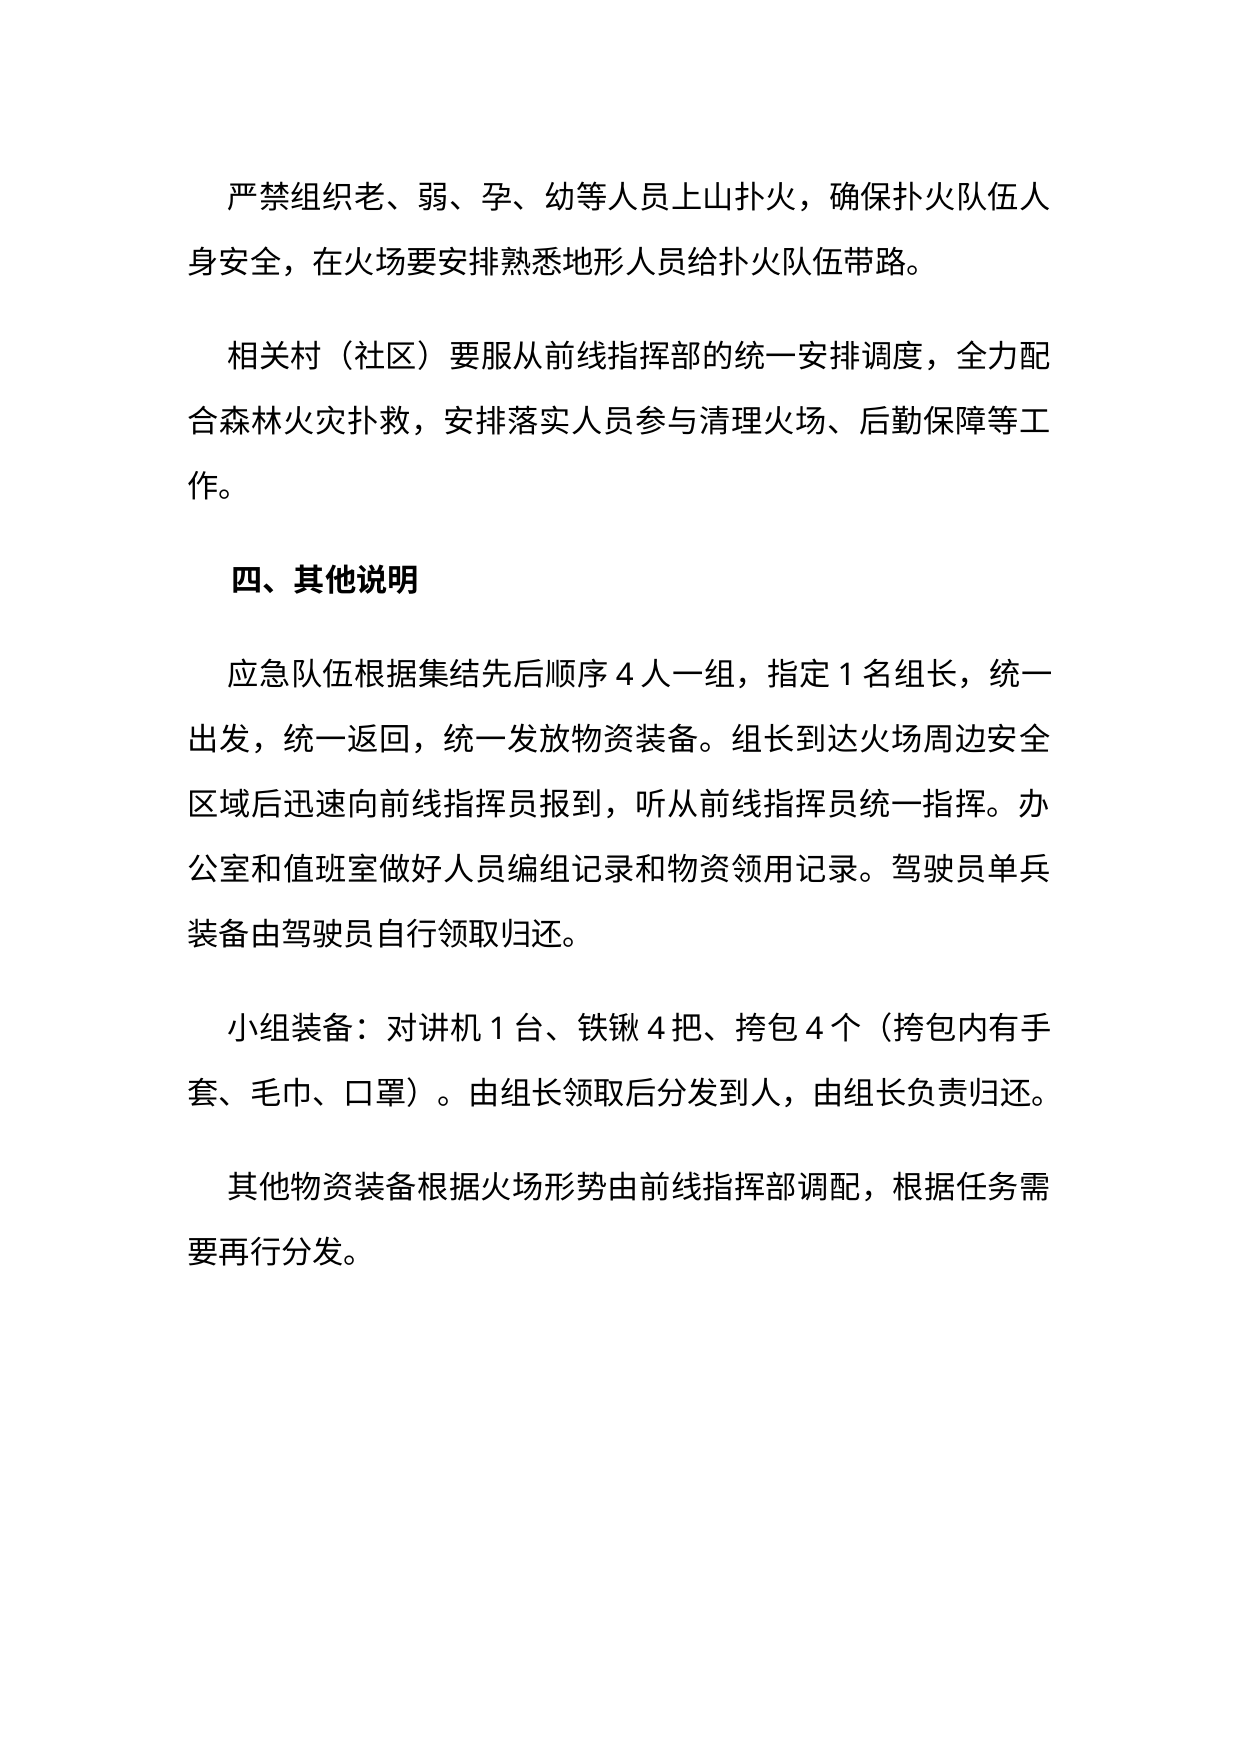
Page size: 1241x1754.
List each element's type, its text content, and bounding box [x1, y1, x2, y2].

text 相关村（社区）要服从前线指挥部的统一安排调度，全力配合森林火灾扑救，安排落实人员参与清理火场、后勤保障等工作。 [187, 321, 1053, 516]
text 四、其他说明 [187, 545, 1053, 610]
text 严禁组织老、弱、孕、幼等人员上山扑火，确保扑火队伍人身安全，在火场要安排熟悉地形人员给扑火队伍带路。 [187, 162, 1053, 292]
text 应急队伍根据集结先后顺序4人一组，指定1名组长，统一出发，统一返回，统一发放物资装备。组长到达火场周边安全区域后迅速向前线指挥员报到，听从前线指挥员统一指挥。办公室和值班室做好人员编组记录和物资领用记录。驾驶员单兵装备由驾驶员自行领取归还。 [187, 639, 1053, 964]
text 小组装备：对讲机1台、铁锹4把、挎包4个（挎包内有手套、毛巾、口罩）。由组长领取后分发到人，由组长负责归还。 [187, 994, 1053, 1124]
text 其他物资装备根据火场形势由前线指挥部调配，根据任务需要再行分发。 [187, 1153, 1053, 1283]
